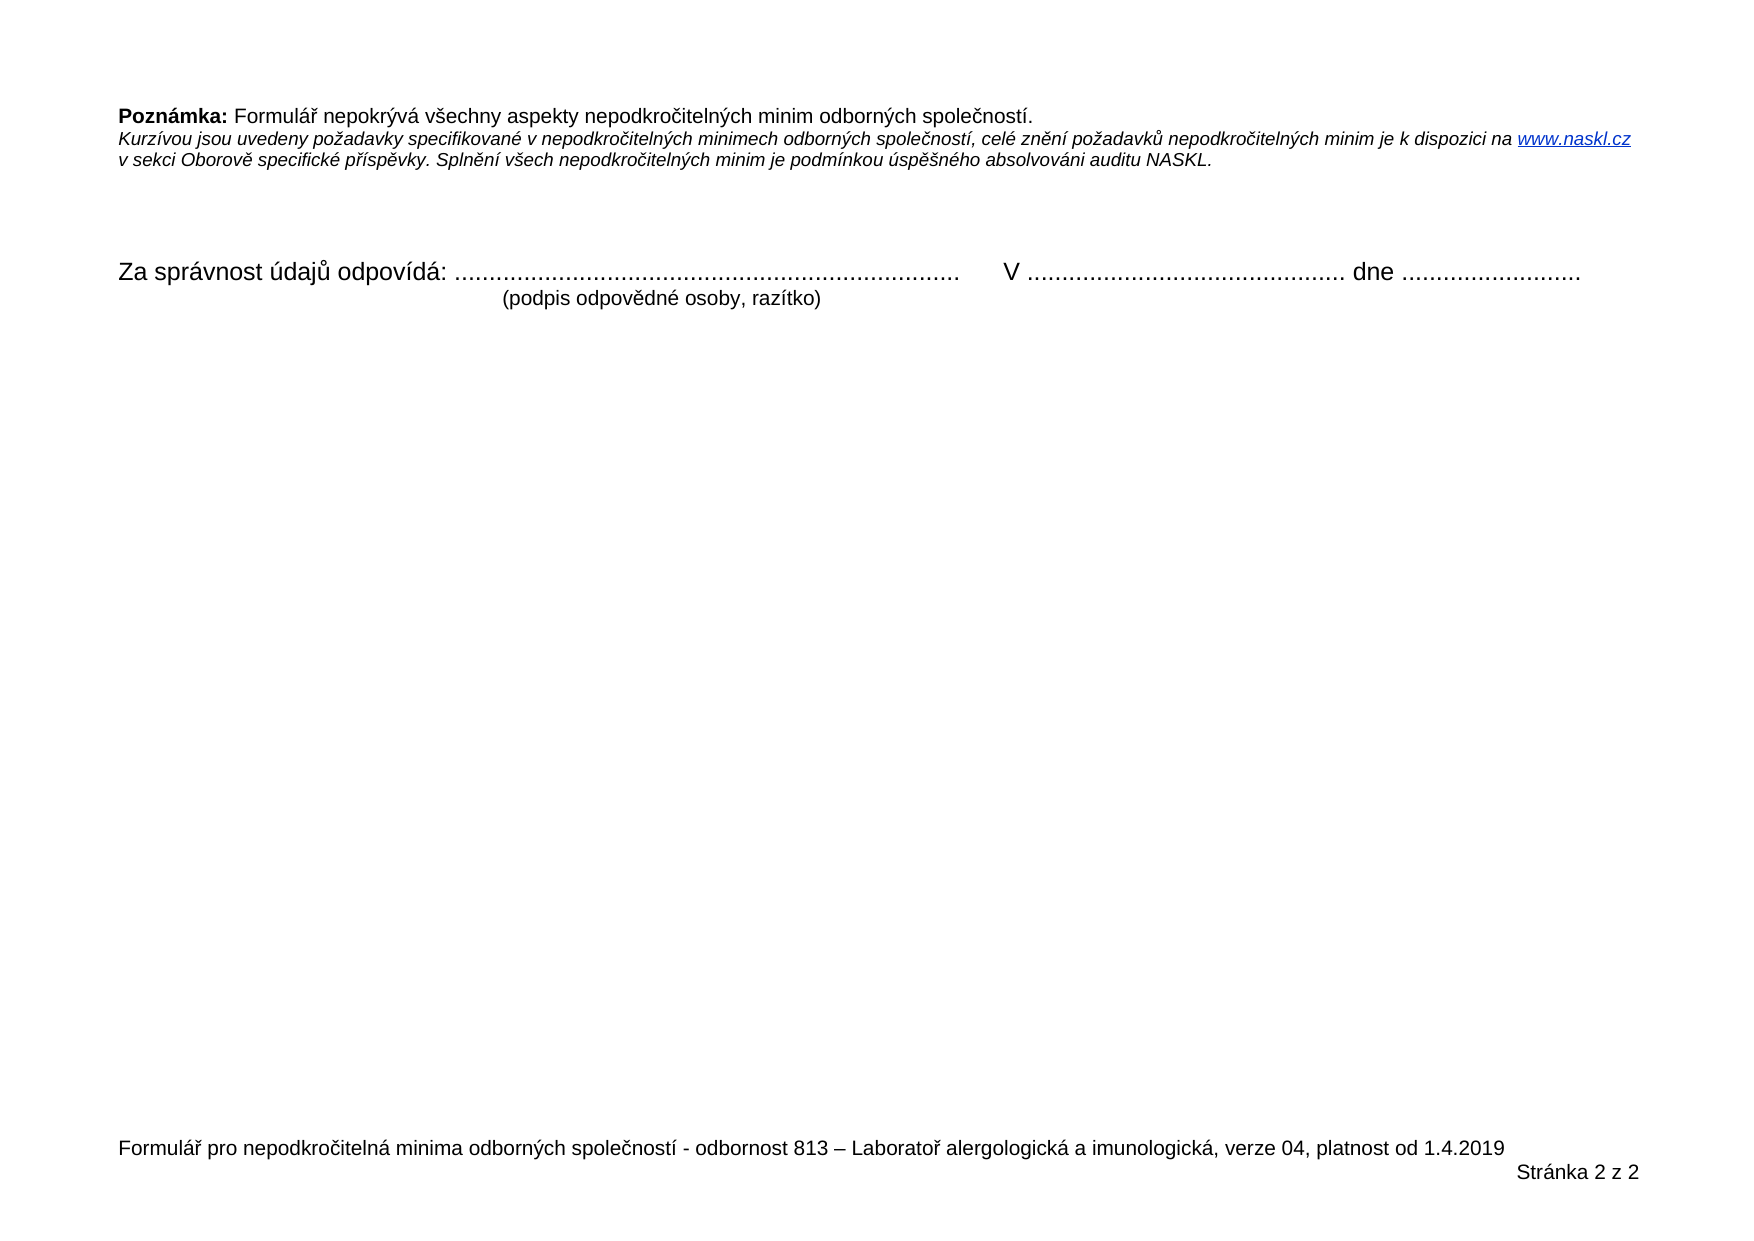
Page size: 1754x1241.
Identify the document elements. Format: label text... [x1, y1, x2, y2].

text Poznámka: Formulář nepokrývá všechny aspekty nepodkročitelných minim odborných společností. [118, 103, 1639, 127]
text (podpis odpovědné osoby, razítko) [502, 286, 1639, 309]
text Za správnost údajů odpovídá: ......................................................................... V .............................................. dne .......................... [118, 257, 1639, 286]
text Kurzívou jsou uvedeny požadavky specifikované v nepodkročitelných minimech odborných společností, celé znění požadavků nepodkročitelných minim je k dispozici na www.naskl.cz v sekci Oborově specifické příspěvky. Splnění všech nepodkročitelných minim je podmínkou úspěšného absolvováni auditu NASKL. [118, 127, 1639, 171]
